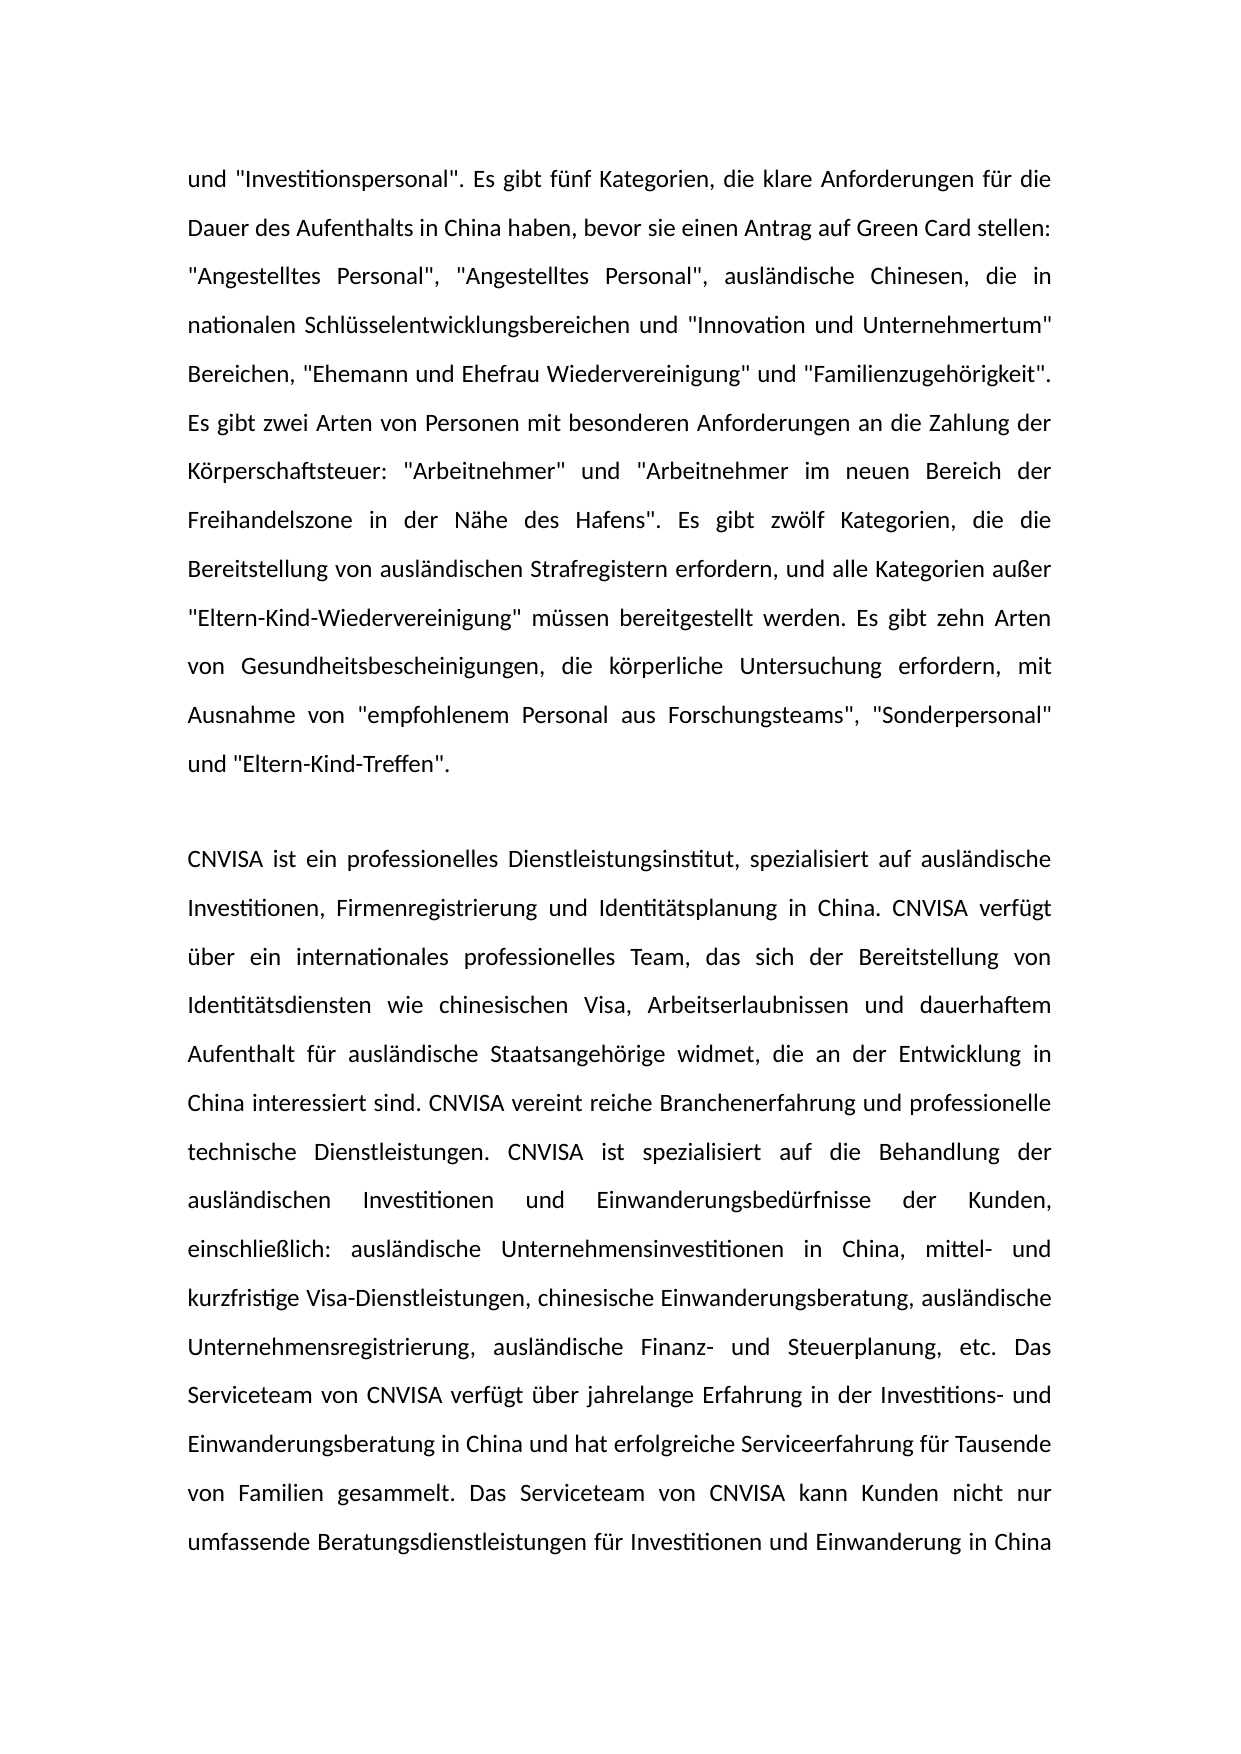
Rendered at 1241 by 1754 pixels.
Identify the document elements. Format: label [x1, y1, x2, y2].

text [187, 162, 1053, 779]
text [187, 842, 1053, 1557]
